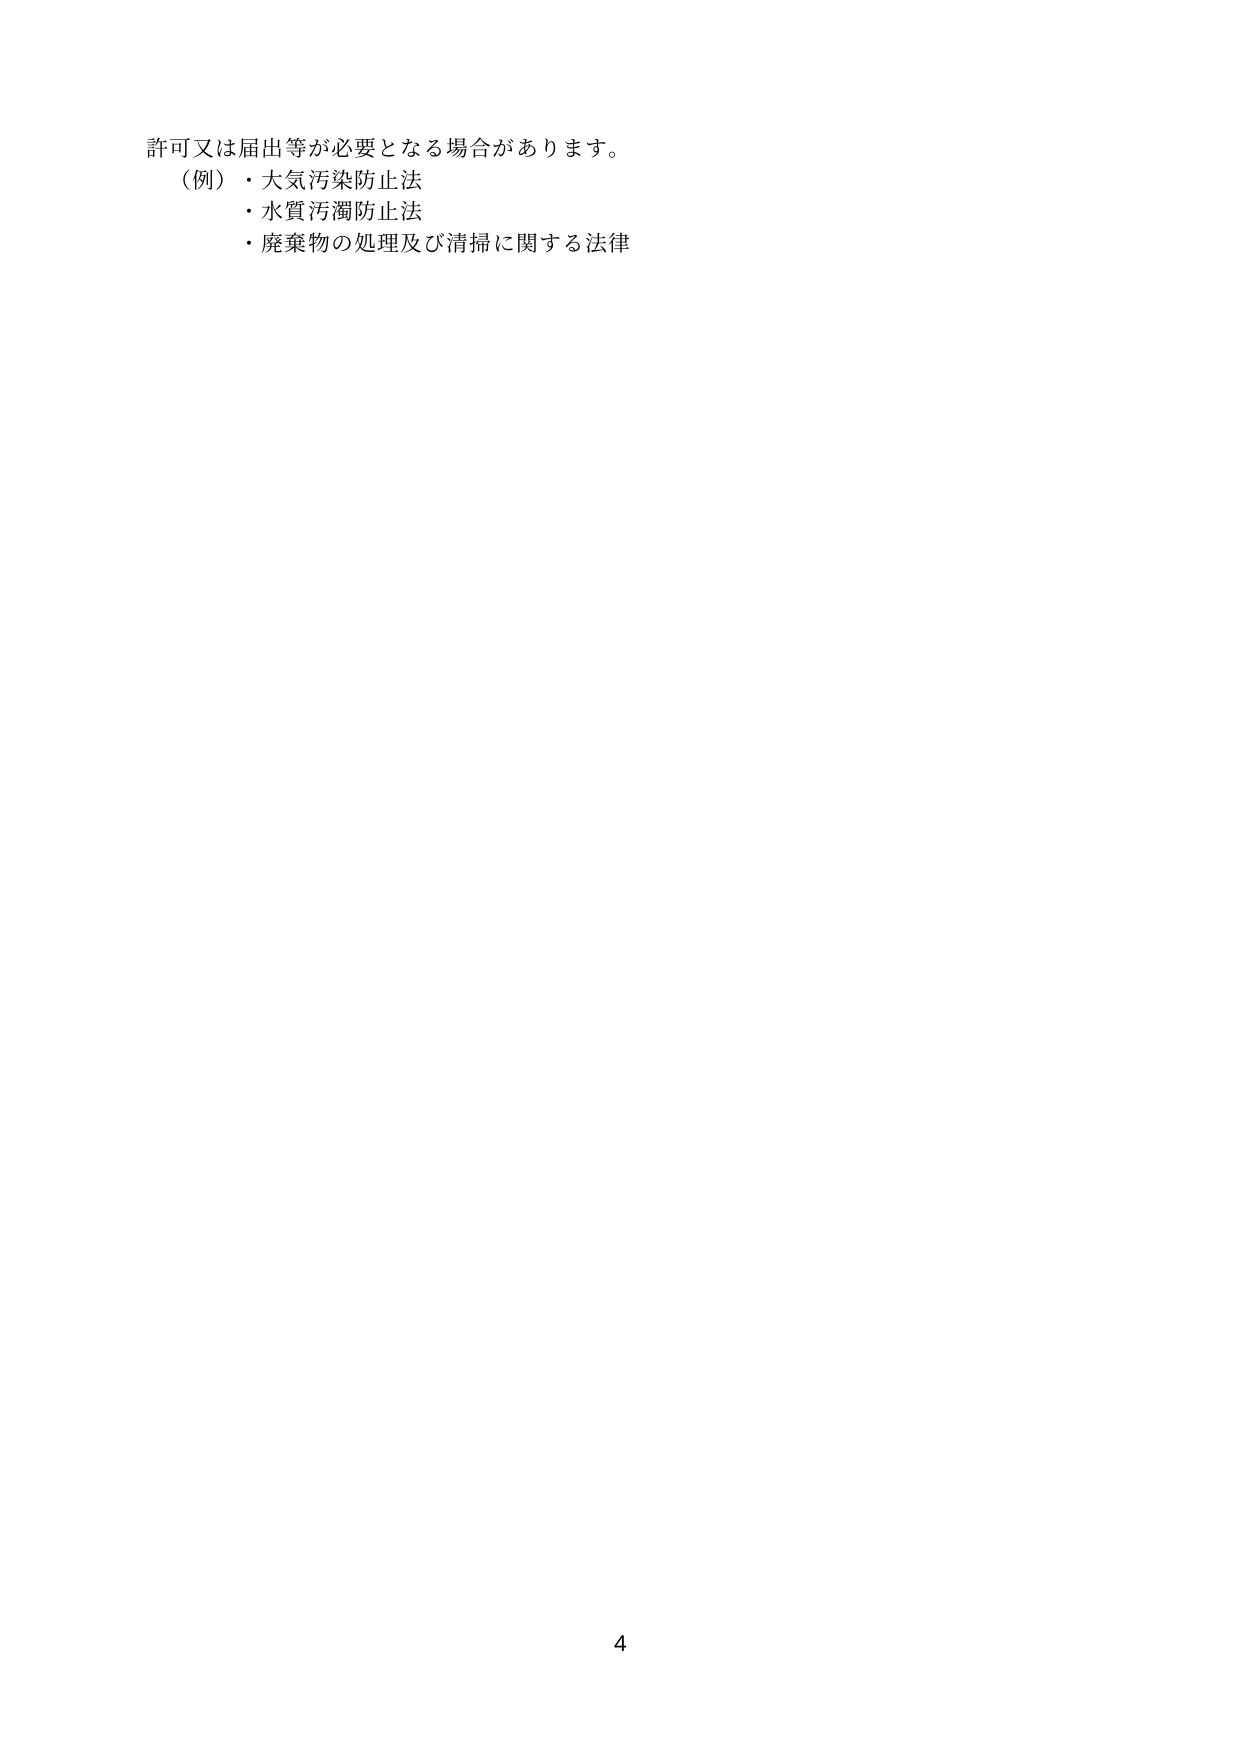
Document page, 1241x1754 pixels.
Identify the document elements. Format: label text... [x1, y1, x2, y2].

text ・廃棄物の処理及び清掃に関する法律 [123, 226, 1117, 257]
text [146, 131, 1117, 163]
text ・水質汚濁防止法 [123, 194, 1117, 226]
text （例）・大気汚染防止法 [146, 163, 1117, 194]
